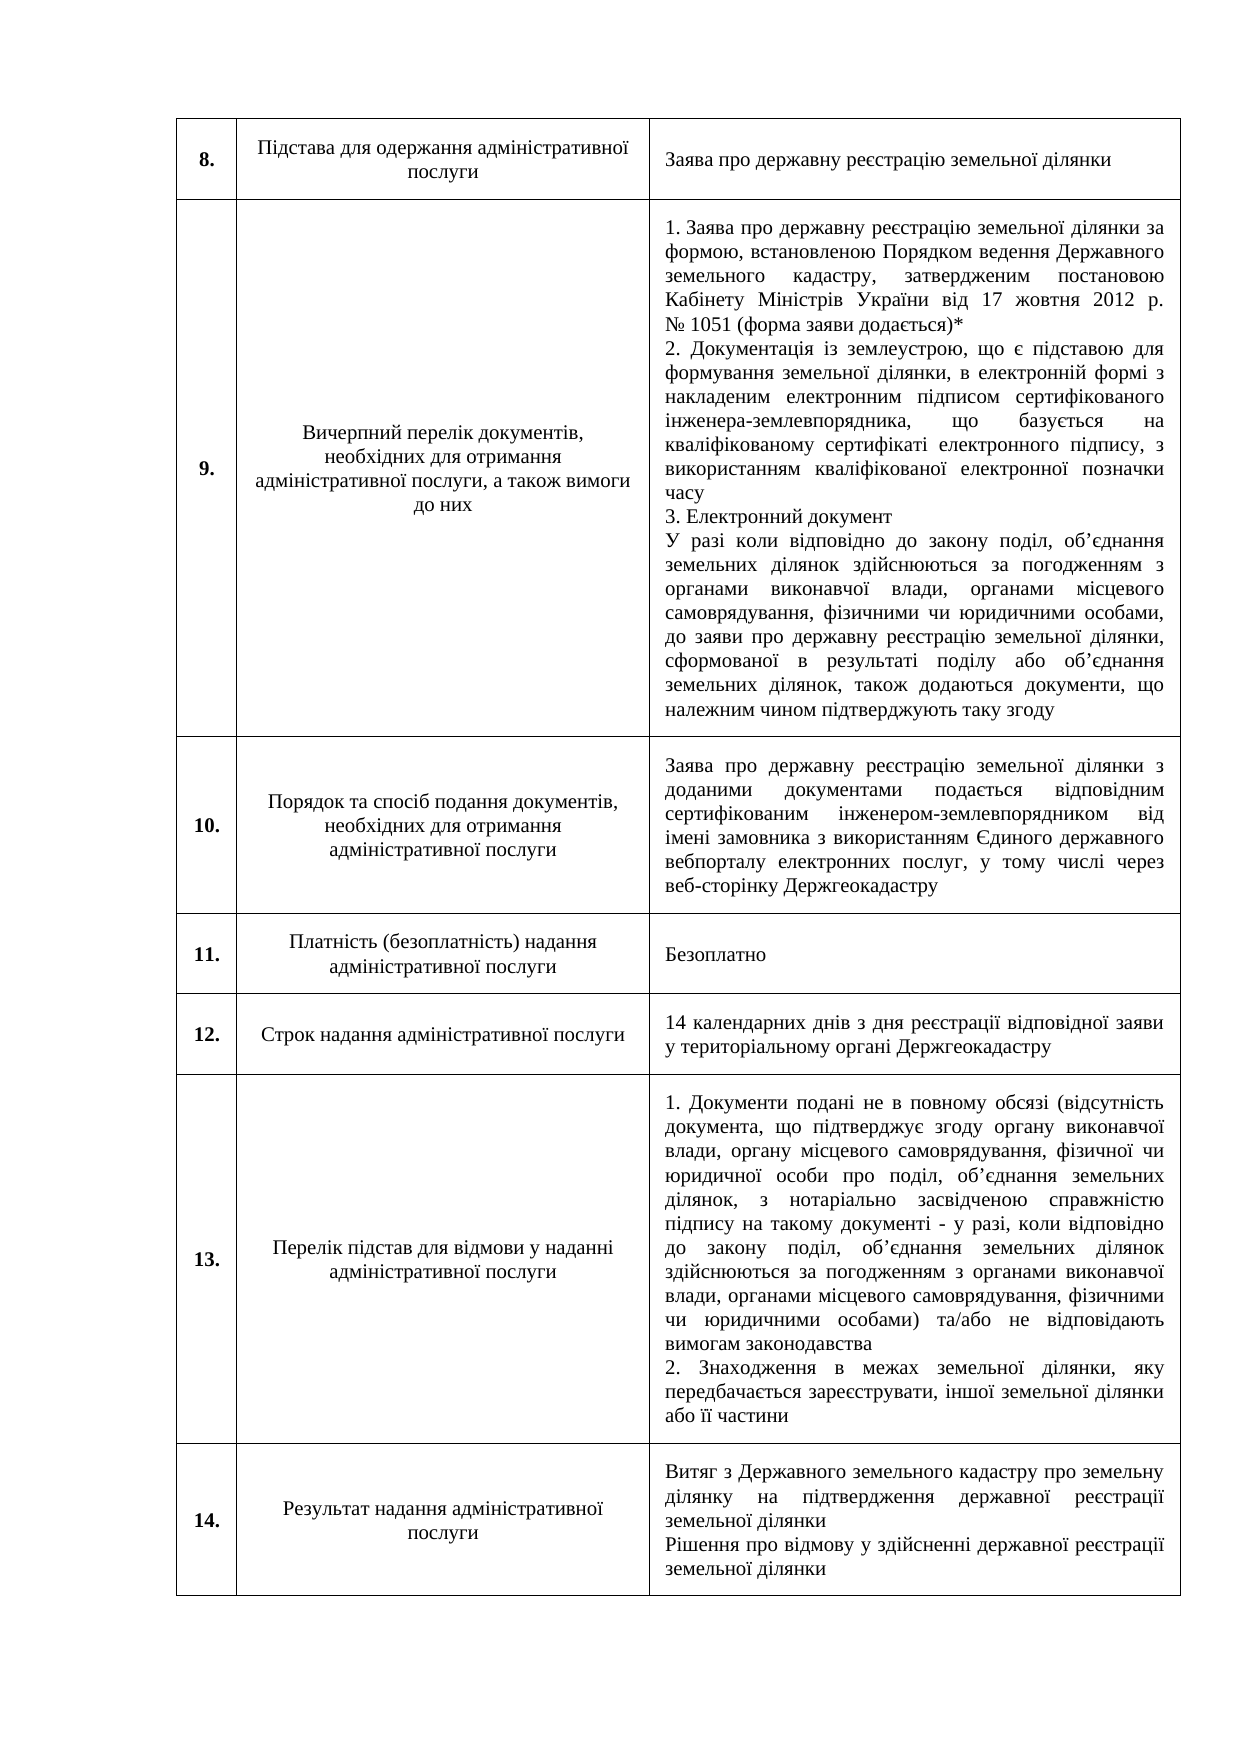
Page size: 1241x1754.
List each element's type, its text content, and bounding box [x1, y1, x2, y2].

table_cell Строк надання адміністративної послуги [237, 994, 649, 1074]
table_cell 12. [177, 994, 236, 1074]
table_cell Заява про державну реєстрацію земельної ділянки [650, 119, 1180, 198]
table_cell 13. [177, 1075, 236, 1443]
table_cell Порядок та спосіб подання документів, необхідних для отримання адміністративної послуги [237, 737, 649, 913]
table_cell Результат надання адміністративної послуги [237, 1444, 649, 1595]
table_cell Безоплатно [650, 914, 1180, 993]
table_cell Підстава для одержання адміністративної послуги [237, 119, 649, 198]
table_cell 14 календарних днів з дня реєстрації відповідної заяви у територіальному органі Держгеокадастру [650, 994, 1180, 1074]
table_cell 11. [177, 914, 236, 993]
table_cell 9. [177, 200, 236, 736]
table_cell Заява про державну реєстрацію земельної ділянки з доданими документами подається відповідним сертифікованим інженером-землевпорядником від імені замовника з використанням Єдиного державного вебпорталу електронних послуг, у тому числі через веб-сторінку Держгеокадастру [650, 737, 1180, 913]
table_cell Вичерпний перелік документів, необхідних для отримання адміністративної послуги, а також вимоги до них [237, 200, 649, 736]
table_cell 14. [177, 1444, 236, 1595]
table_cell 8. [177, 119, 236, 198]
table_cell Платність (безоплатність) надання адміністративної послуги [237, 914, 649, 993]
table_cell 1. Заява про державну реєстрацію земельної ділянки за формою, встановленою Порядком ведення Державного земельного кадастру, затвердженим постановою Кабінету Міністрів України від 17 жовтня 2012 р. № 1051 (форма заяви додається)* 2. Документація із землеустрою, що є підставою для формування земельної ділянки, в електронній формі з накладеним електронним підписом сертифікованого інженера-землевпорядника, що базується на кваліфікованому сертифікаті електронного підпису, з використанням кваліфікованої електронної позначки часу 3. Електронний документ У разі коли відповідно до закону поділ, об’єднання земельних ділянок здійснюються за погодженням з органами виконавчої влади, органами місцевого самоврядування, фізичними чи юридичними особами, до заяви про державну реєстрацію земельної ділянки, сформованої в результаті поділу або об’єднання земельних ділянок, також додаються документи, що належним чином підтверджують таку згоду [650, 200, 1180, 736]
table_cell 10. [177, 737, 236, 913]
table_cell Витяг з Державного земельного кадастру про земельну ділянку на підтвердження державної реєстрації земельної ділянки Рішення про відмову у здійсненні державної реєстрації земельної ділянки [650, 1444, 1180, 1595]
table_cell Перелік підстав для відмови у наданні адміністративної послуги [237, 1075, 649, 1443]
table_cell 1. Документи подані не в повному обсязі (відсутність документа, що підтверджує згоду органу виконавчої влади, органу місцевого самоврядування, фізичної чи юридичної особи про поділ, об’єднання земельних ділянок, з нотаріально засвідченою справжністю підпису на такому документі - у разі, коли відповідно до закону поділ, об’єднання земельних ділянок здійснюються за погодженням з органами виконавчої влади, органами місцевого самоврядування, фізичними чи юридичними особами) та/або не відповідають вимогам законодавства 2. Знаходження в межах земельної ділянки, яку передбачається зареєструвати, іншої земельної ділянки або її частини [650, 1075, 1180, 1443]
